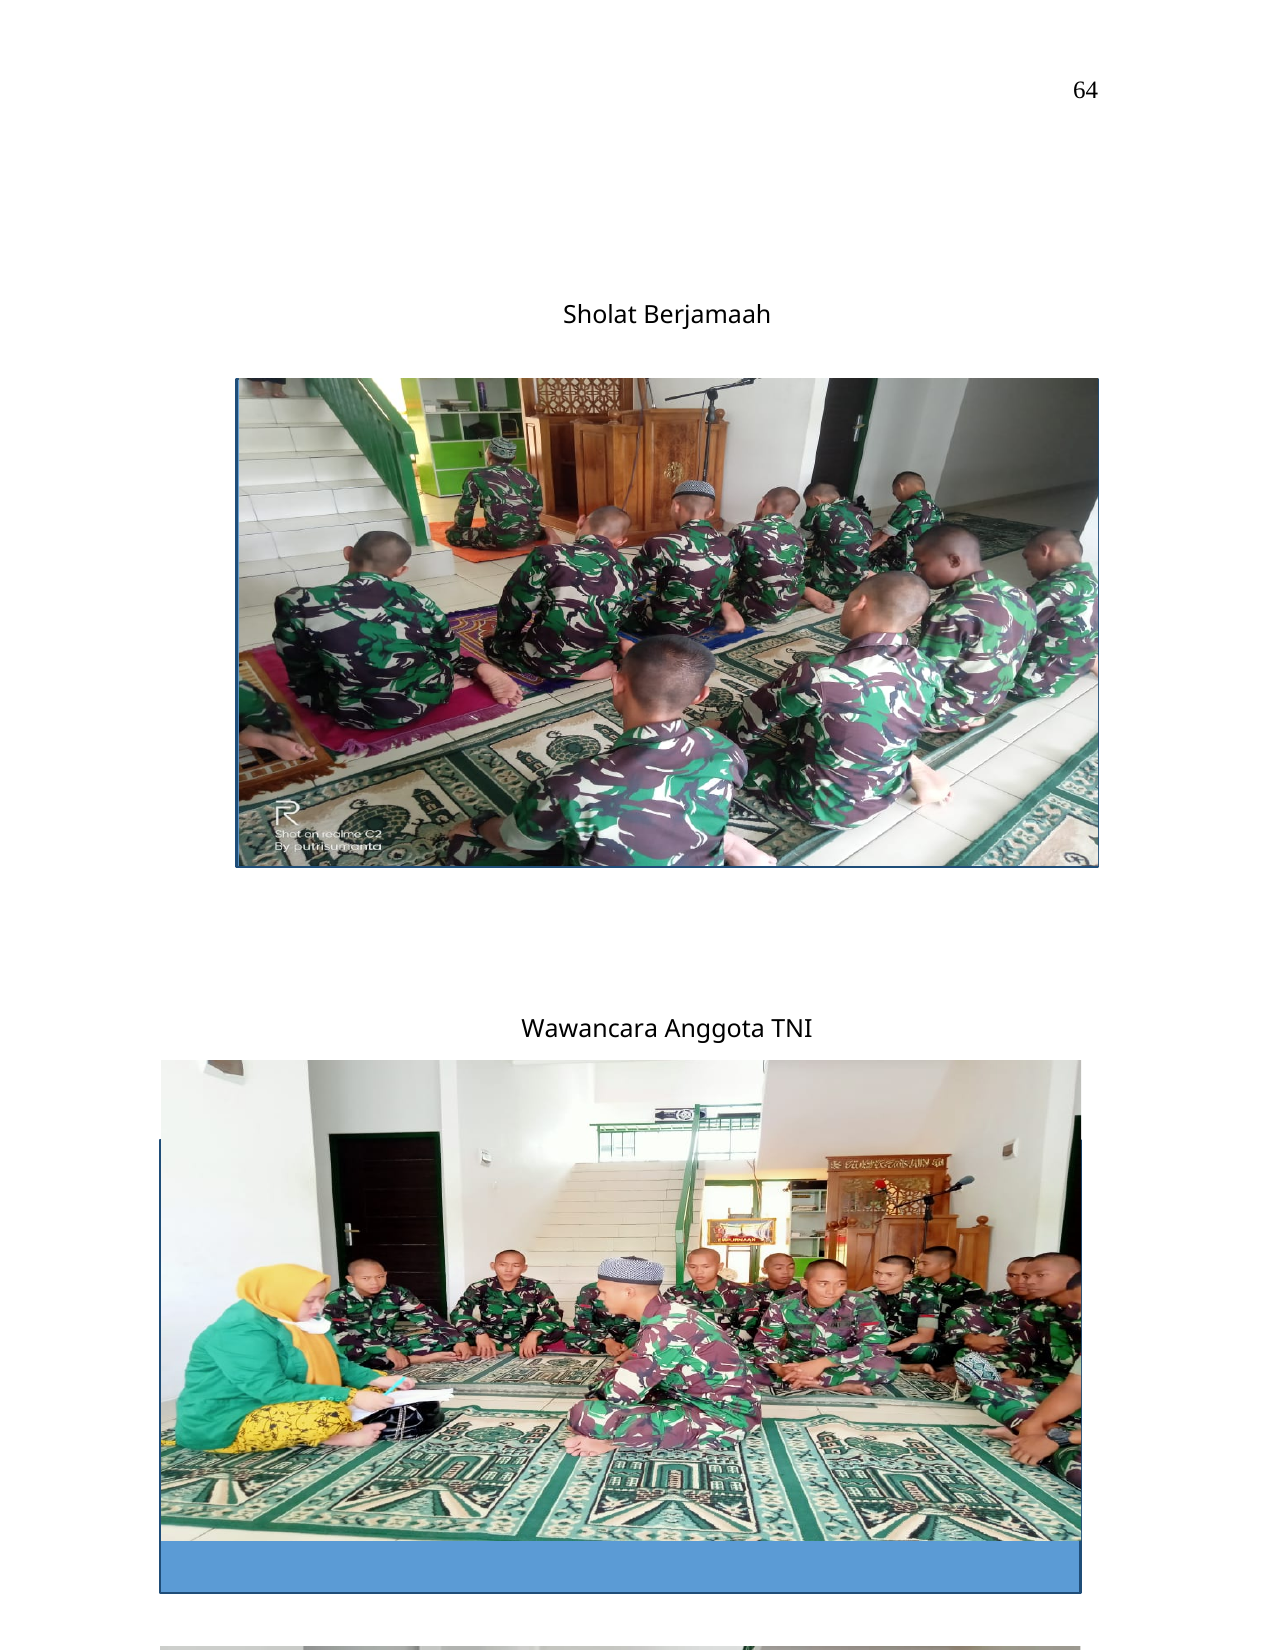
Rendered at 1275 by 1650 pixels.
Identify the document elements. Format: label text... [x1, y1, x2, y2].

picture [160, 1646, 1081, 1650]
text Wawancara Anggota TNI [236, 1010, 1098, 1044]
picture [238, 378, 1099, 866]
picture [161, 1060, 1082, 1541]
text Sholat Berjamaah [236, 296, 1098, 330]
